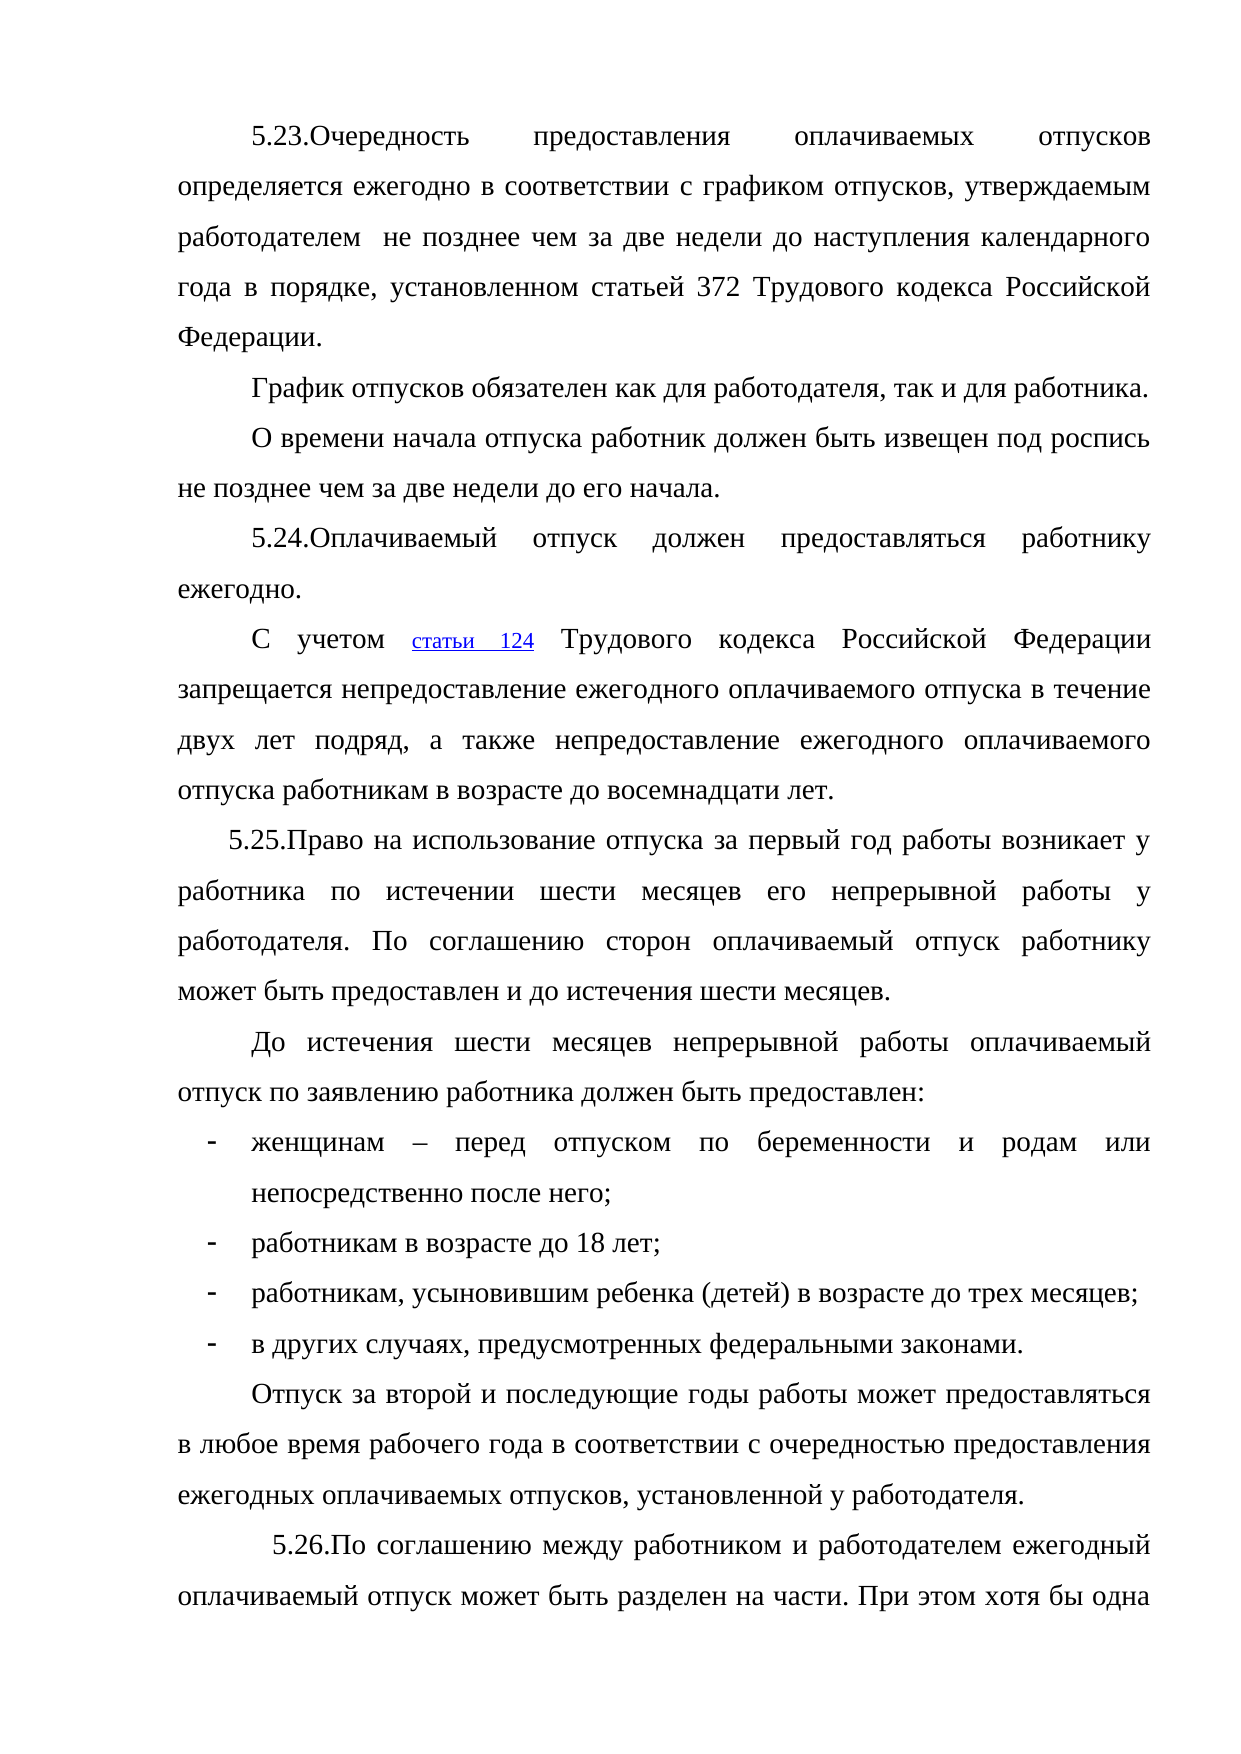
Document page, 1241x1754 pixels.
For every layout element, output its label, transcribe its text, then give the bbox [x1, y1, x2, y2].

list работникам в возрасте до 18 лет; [207, 1225, 1152, 1259]
text С учетом статьи 124 Трудового кодекса Российской Федерации запрещается непредоставление ежегодного оплачиваемого отпуска в течение двух лет подряд, а также непредоставление ежегодного оплачиваемого отпуска работникам в возрасте до восемнадцати лет. [177, 621, 1152, 806]
text Отпуск за второй и последующие годы работы может предоставляться в любое время рабочего года в соответствии с очередностью предоставления ежегодных оплачиваемых отпусков, установленной у работодателя. [177, 1376, 1152, 1511]
list работникам, усыновившим ребенка (детей) в возрасте до трех месяцев; [207, 1276, 1152, 1309]
text О времени начала отпуска работник должен быть извещен под роспись не позднее чем за две недели до его начала. [177, 420, 1152, 504]
text До истечения шести месяцев непрерывной работы оплачиваемый отпуск по заявлению работника должен быть предоставлен: [177, 1024, 1152, 1108]
list 5.24.Оплачиваемый отпуск должен предоставляться работнику ежегодно. [177, 521, 1152, 604]
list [177, 1527, 1152, 1611]
list 5.23.Очередность предоставления оплачиваемых отпусков определяется ежегодно в соответствии с графиком отпусков, утверждаемым работодателем не позднее чем за две недели до наступления календарного года в порядке, установленном статьей 372 Трудового кодекса Российской Федерации. [177, 118, 1152, 353]
list 5.25.Право на использование отпуска за первый год работы возникает у работника по истечении шести месяцев его непрерывной работы у работодателя. По соглашению сторон оплачиваемый отпуск работнику может быть предоставлен и до истечения шести месяцев. [177, 822, 1152, 1007]
list женщинам – перед отпуском по беременности и родам или непосредственно после него; [207, 1124, 1152, 1208]
text График отпусков обязателен как для работодателя, так и для работника. [177, 370, 1152, 403]
list в других случаях, предусмотренных федеральными законами. [207, 1326, 1152, 1359]
